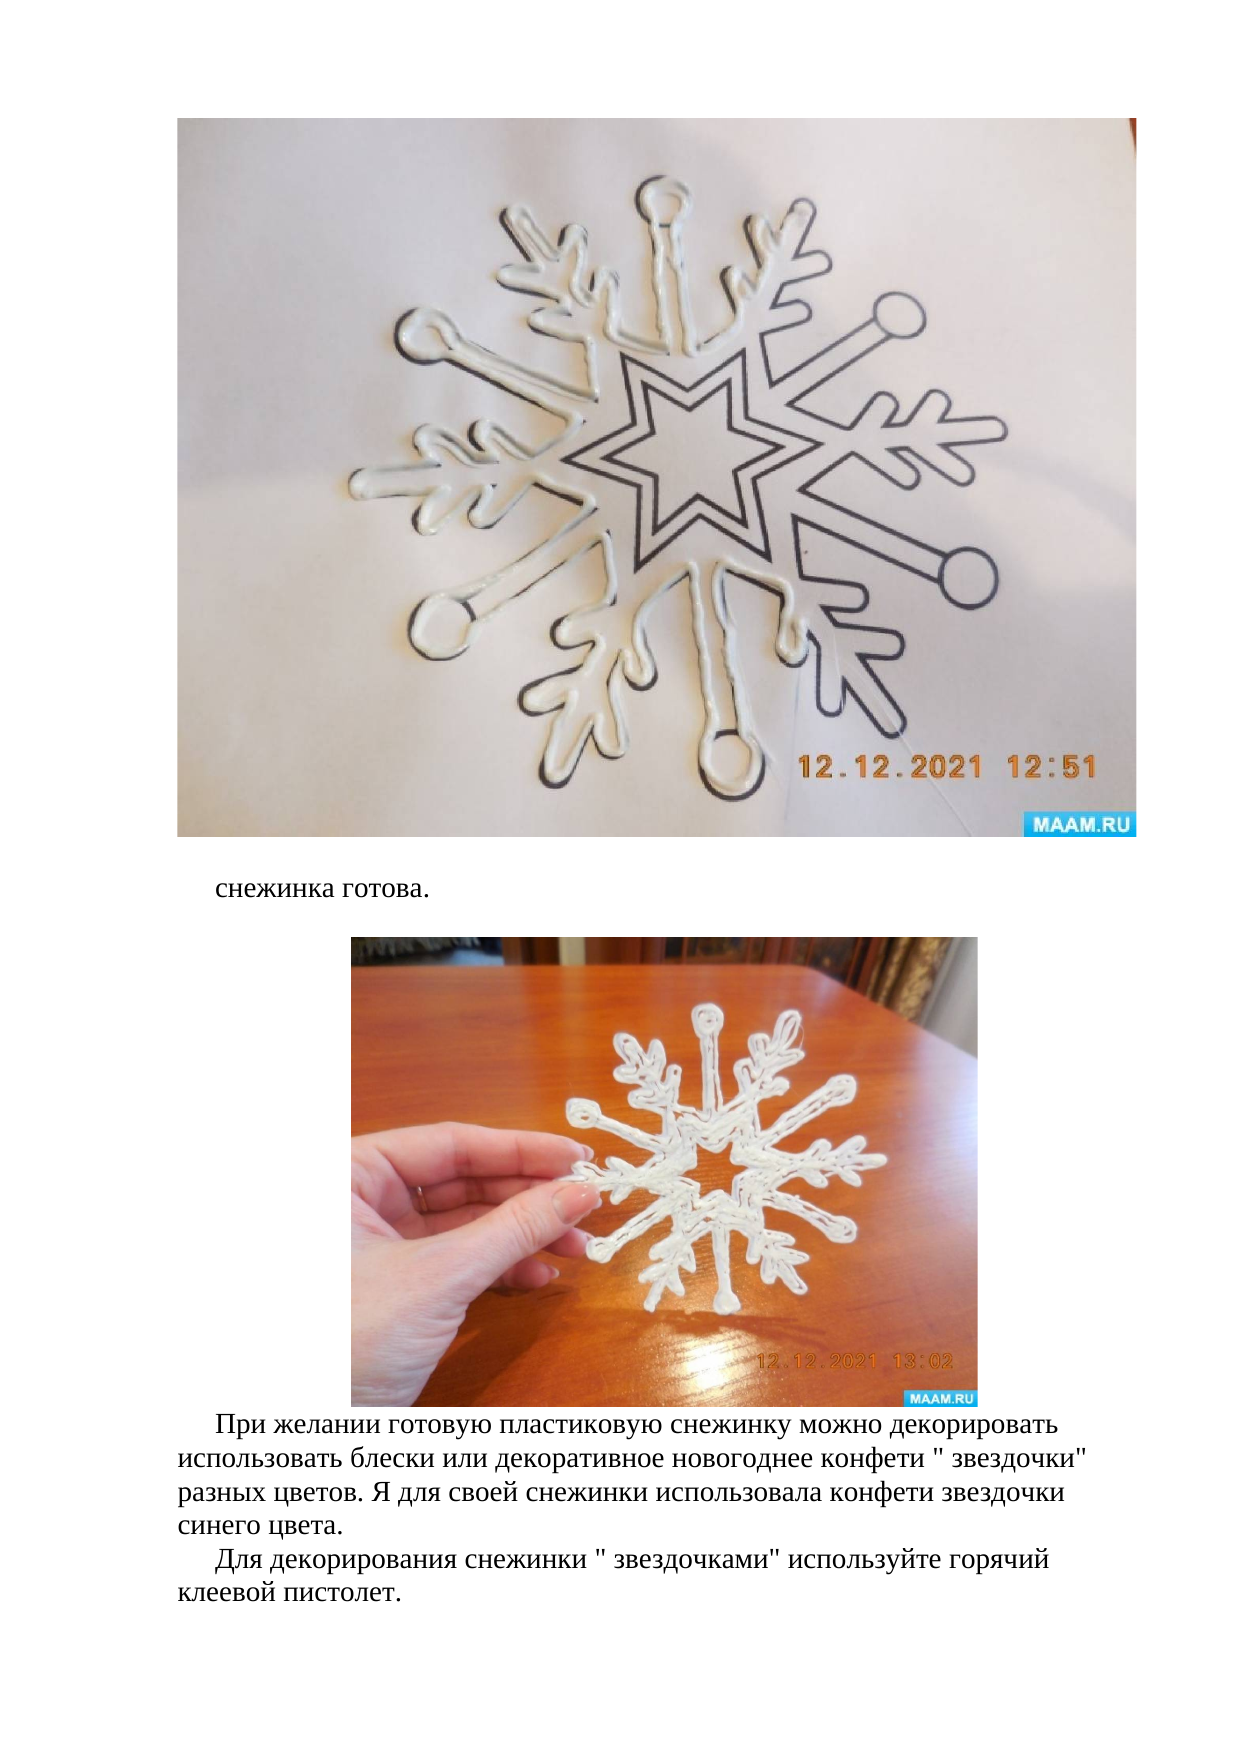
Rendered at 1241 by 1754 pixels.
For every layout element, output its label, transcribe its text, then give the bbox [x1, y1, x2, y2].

text снежинка готова. [177, 870, 1152, 904]
picture [177, 118, 1137, 837]
text Для декорирования снежинки " звездочками" используйте горячий клеевой пистолет. [177, 1541, 1152, 1608]
text При желании готовую пластиковую снежинку можно декорировать использовать блески или декоративное новогоднее конфети " звездочки" разных цветов. Я для своей снежинки использовала конфети звездочки синего цвета. [177, 1407, 1152, 1541]
picture [351, 937, 978, 1407]
